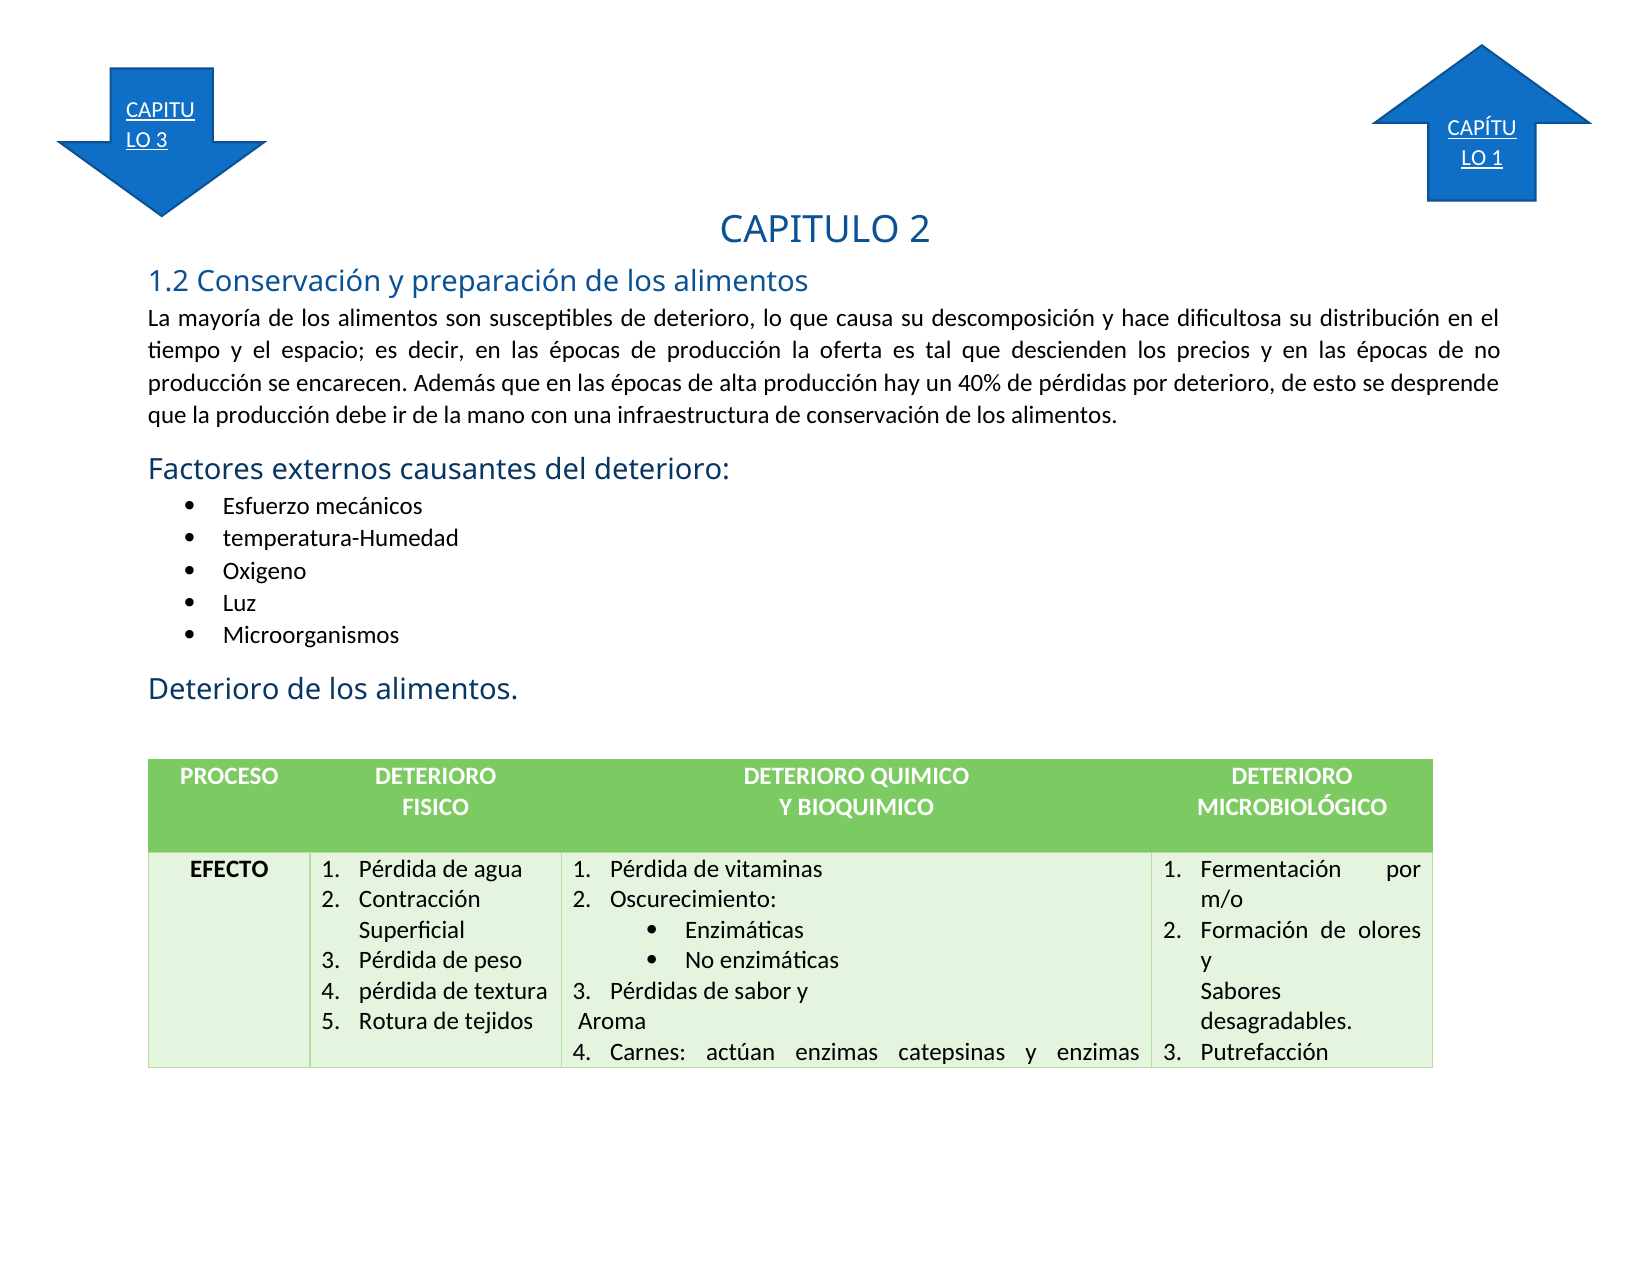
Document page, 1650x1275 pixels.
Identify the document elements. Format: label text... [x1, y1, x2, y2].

table_header DETERIORO QUIMICO Y BIOQUIMICO [562, 760, 1151, 852]
list temperatura-Humedad [185, 522, 1502, 553]
subtitle CAPITULO 2 [148, 202, 1502, 253]
subtitle Deterioro de los alimentos. [148, 668, 1502, 708]
list Oxigeno [185, 555, 1502, 585]
subtitle Factores externos causantes del deterioro: [148, 448, 1502, 488]
table_header PROCESO [149, 760, 309, 852]
list Luz [185, 587, 1502, 618]
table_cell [311, 853, 561, 1067]
subtitle 1.2 Conservación y preparación de los alimentos [148, 260, 1502, 300]
table_header DETERIORO FISICO [311, 760, 561, 852]
table_cell EFECTO [149, 853, 309, 1067]
list Microorganismos [185, 619, 1502, 650]
table_header DETERIORO MICROBIOLÓGICO [1152, 760, 1432, 852]
list Esfuerzo mecánicos [185, 490, 1502, 521]
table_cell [562, 853, 1151, 1067]
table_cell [1152, 853, 1432, 1067]
text La mayoría de los alimentos son susceptibles de deterioro, lo que causa su descomposición y hace dificultosa su distribución en el tiempo y el espacio; es decir, en las épocas de producción la oferta es tal que descienden los precios y en las épocas de no producción se encarecen. Además que en las épocas de alta producción hay un 40% de pérdidas por deterioro, de esto se desprende que la producción debe ir de la mano con una infraestructura de conservación de los alimentos. [148, 302, 1502, 430]
